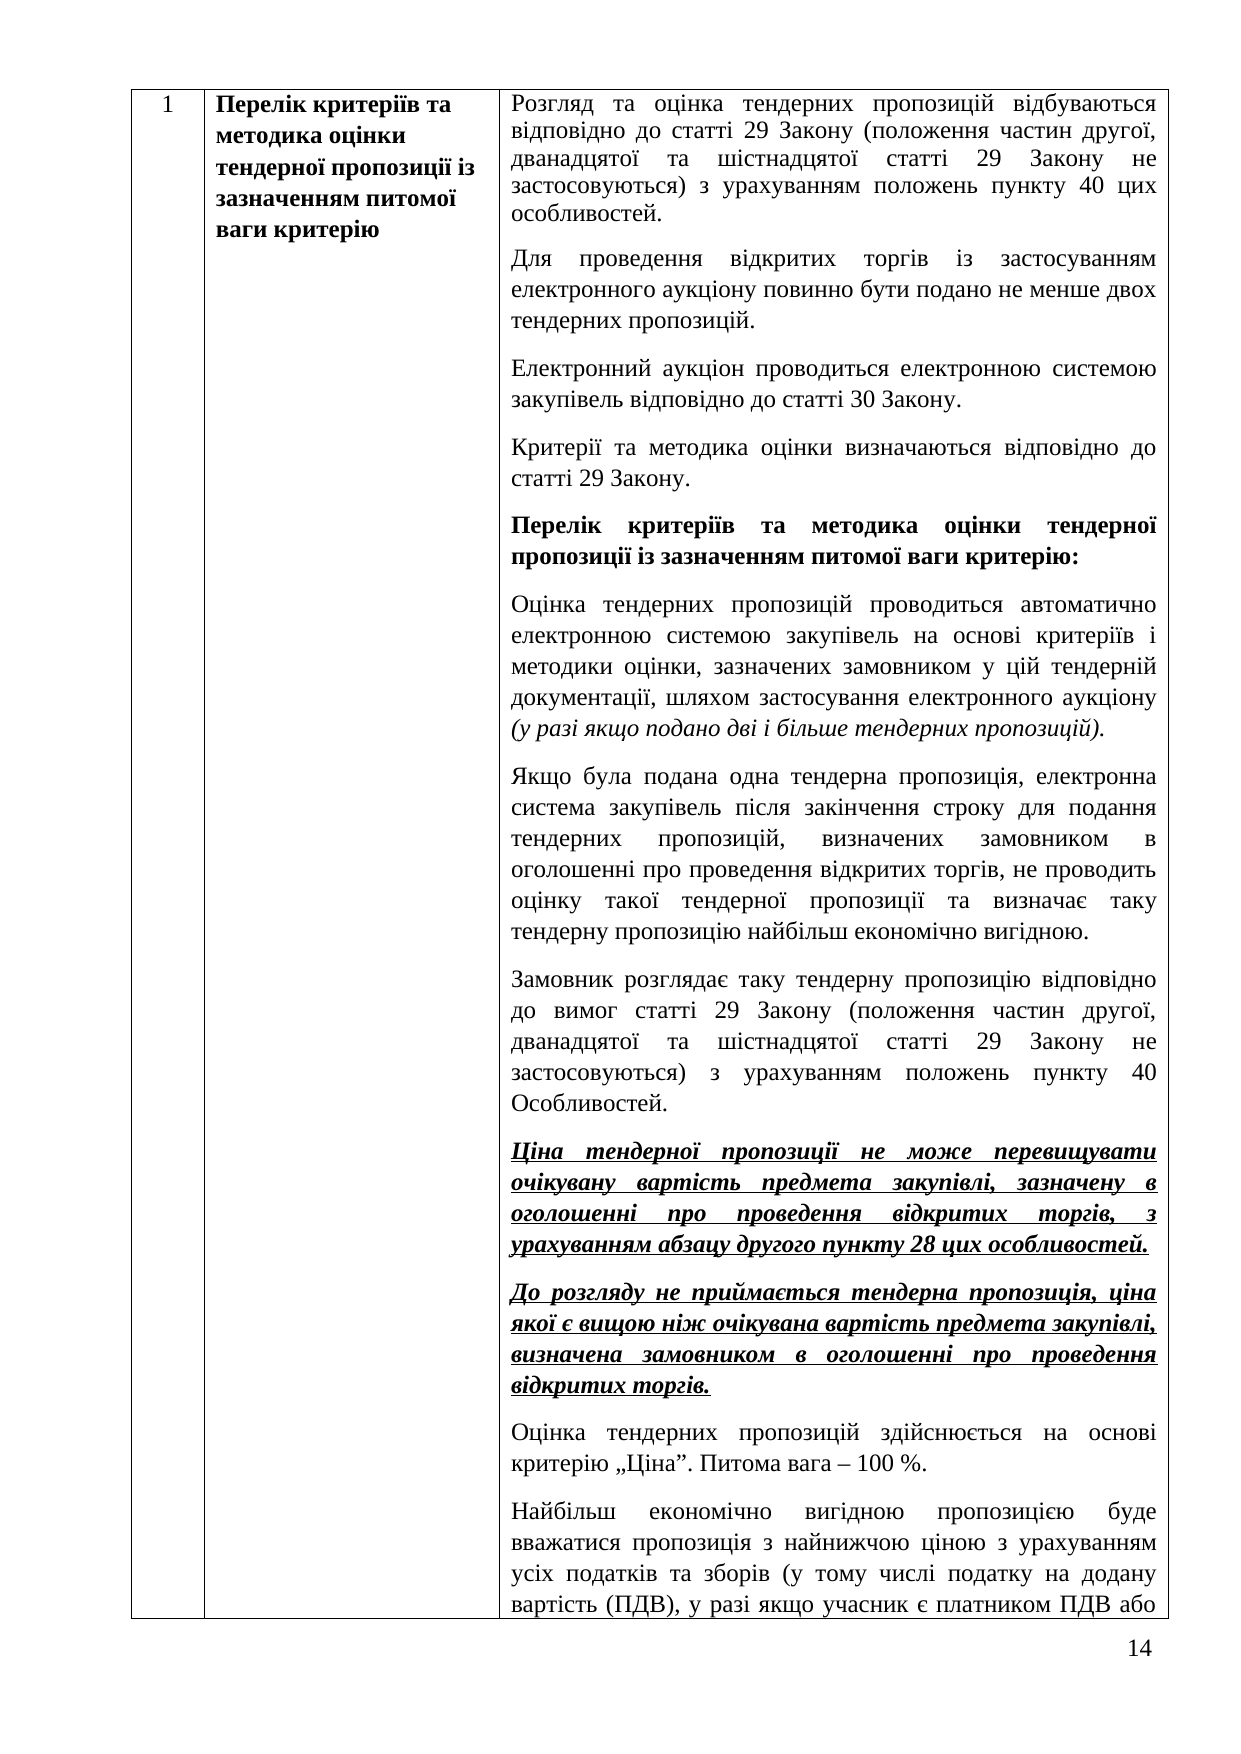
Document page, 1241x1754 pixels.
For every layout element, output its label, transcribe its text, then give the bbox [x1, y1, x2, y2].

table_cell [500, 90, 1168, 1618]
table_cell 1 [132, 90, 204, 1618]
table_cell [205, 90, 499, 1618]
